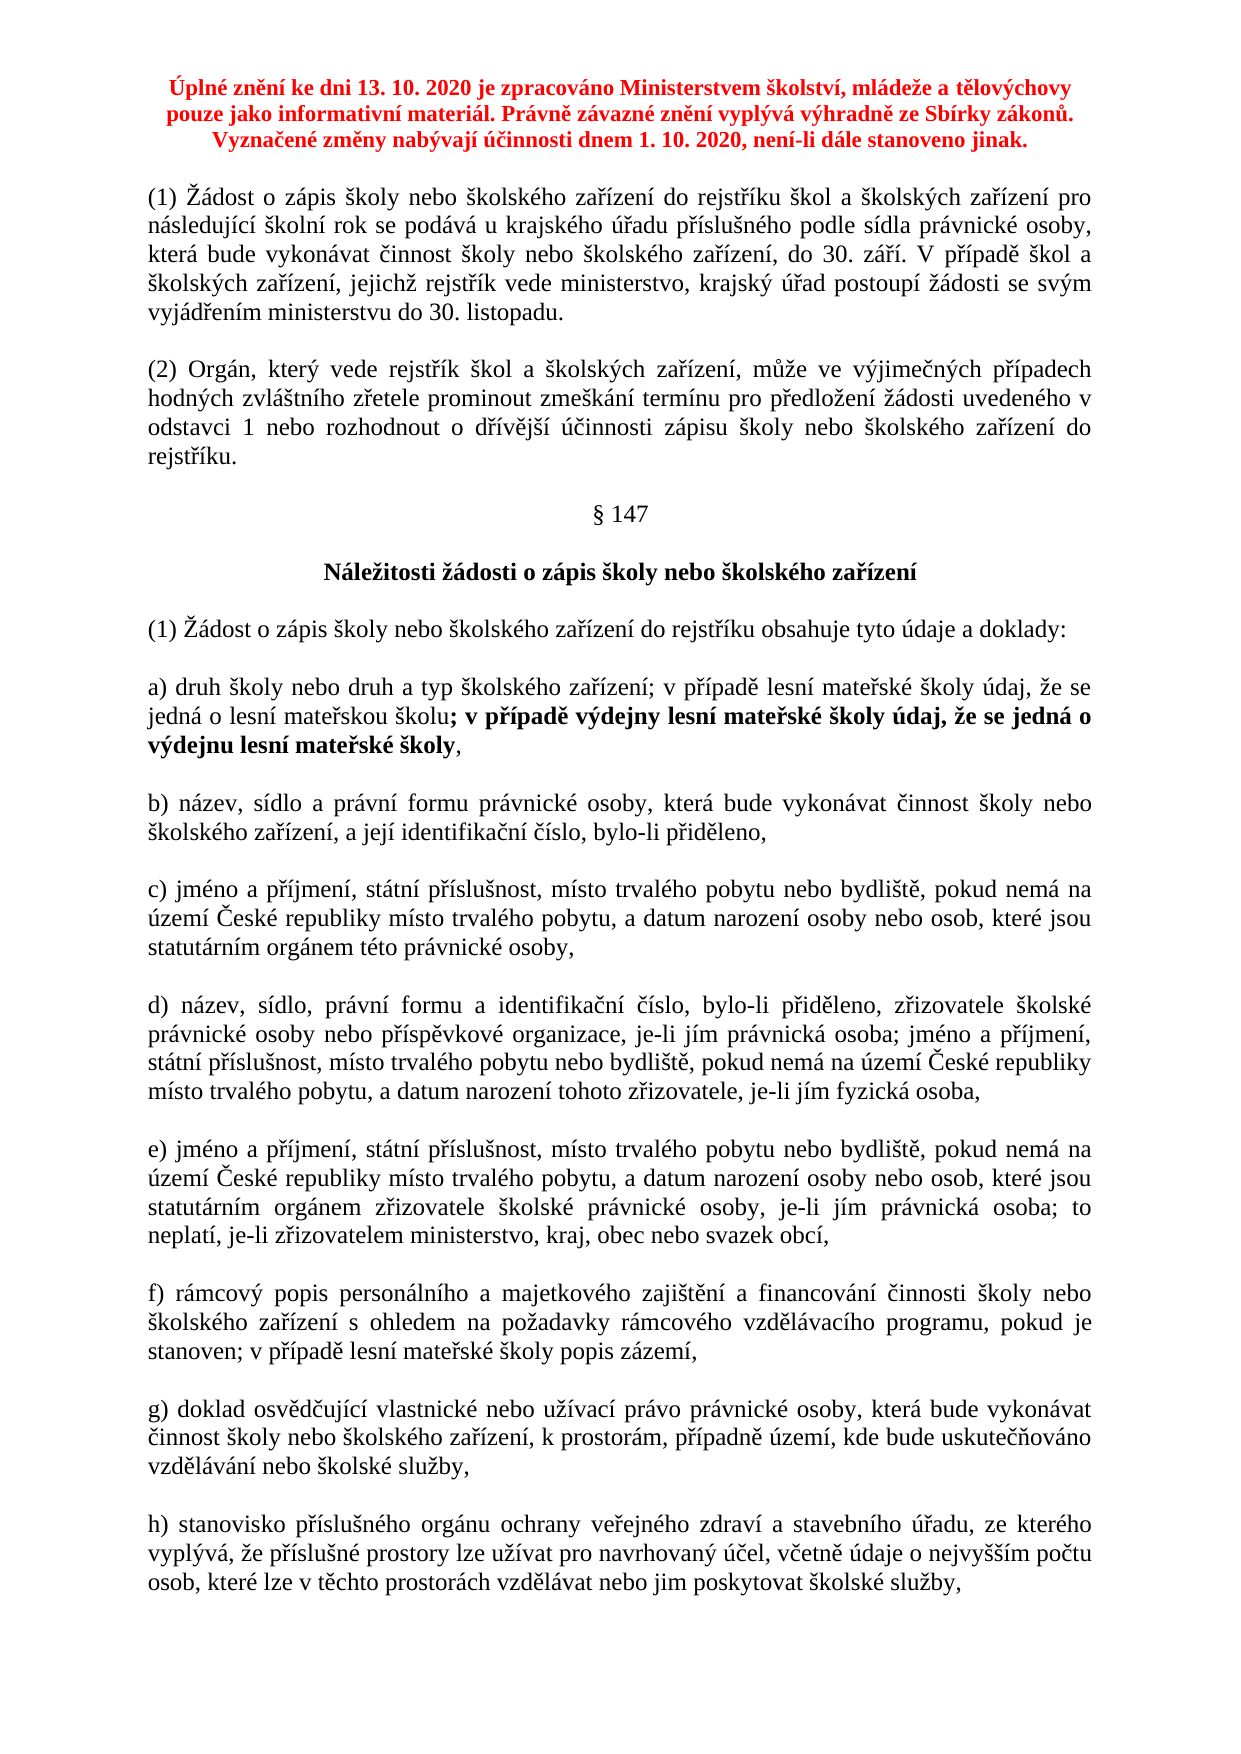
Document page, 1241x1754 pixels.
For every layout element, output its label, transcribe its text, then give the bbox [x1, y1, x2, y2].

text (1) Žádost o zápis školy nebo školského zařízení do rejstříku škol a školských zařízení pro následující školní rok se podává u krajského úřadu příslušného podle sídla právnické osoby, která bude vykonávat činnost školy nebo školského zařízení, do 30. září. V případě škol a školských zařízení, jejichž rejstřík vede ministerstvo, krajský úřad postoupí žádosti se svým vyjádřením ministerstvu do 30. listopadu. [148, 182, 1093, 325]
text d) název, sídlo, právní formu a identifikační číslo, bylo-li přiděleno, zřizovatele školské právnické osoby nebo příspěvkové organizace, je-li jím právnická osoba; jméno a příjmení, státní příslušnost, místo trvalého pobytu nebo bydliště, pokud nemá na území České republiky místo trvalého pobytu, a datum narození tohoto zřizovatele, je-li jím fyzická osoba, [148, 990, 1093, 1105]
text (2) Orgán, který vede rejstřík škol a školských zařízení, může ve výjimečných případech hodných zvláštního zřetele prominout zmeškání termínu pro předložení žádosti uvedeného v odstavci 1 nebo rozhodnout o dřívější účinnosti zápisu školy nebo školského zařízení do rejstříku. [148, 354, 1093, 469]
text b) název, sídlo a právní formu právnické osoby, která bude vykonávat činnost školy nebo školského zařízení, a její identifikační číslo, bylo-li přiděleno, [148, 788, 1093, 845]
text g) doklad osvědčující vlastnické nebo užívací právo právnické osoby, která bude vykonávat činnost školy nebo školského zařízení, k prostorám, případně území, kde bude uskutečňováno vzdělávání nebo školské služby, [148, 1394, 1093, 1480]
text Náležitosti žádosti o zápis školy nebo školského zařízení [148, 557, 1093, 585]
text § 147 [148, 499, 1093, 527]
text f) rámcový popis personálního a majetkového zajištění a financování činnosti školy nebo školského zařízení s ohledem na požadavky rámcového vzdělávacího programu, pokud je stanoven; v případě lesní mateřské školy popis zázemí, [148, 1278, 1093, 1364]
text h) stanovisko příslušného orgánu ochrany veřejného zdraví a stavebního úřadu, ze kterého vyplývá, že příslušné prostory lze užívat pro navrhovaný účel, včetně údaje o nejvyšším počtu osob, které lze v těchto prostorách vzdělávat nebo jim poskytovat školské služby, [148, 1509, 1093, 1595]
text (1) Žádost o zápis školy nebo školského zařízení do rejstříku obsahuje tyto údaje a doklady: [148, 614, 1093, 643]
text c) jméno a příjmení, státní příslušnost, místo trvalého pobytu nebo bydliště, pokud nemá na území České republiky místo trvalého pobytu, a datum narození osoby nebo osob, které jsou statutárním orgánem této právnické osoby, [148, 874, 1093, 961]
text e) jméno a příjmení, státní příslušnost, místo trvalého pobytu nebo bydliště, pokud nemá na území České republiky místo trvalého pobytu, a datum narození osoby nebo osob, které jsou statutárním orgánem zřizovatele školské právnické osoby, je-li jím právnická osoba; to neplatí, je-li zřizovatelem ministerstvo, kraj, obec nebo svazek obcí, [148, 1134, 1093, 1249]
text a) druh školy nebo druh a typ školského zařízení; v případě lesní mateřské školy údaj, že se jedná o lesní mateřskou školu; v případě výdejny lesní mateřské školy údaj, že se jedná o výdejnu lesní mateřské školy, [148, 672, 1093, 759]
